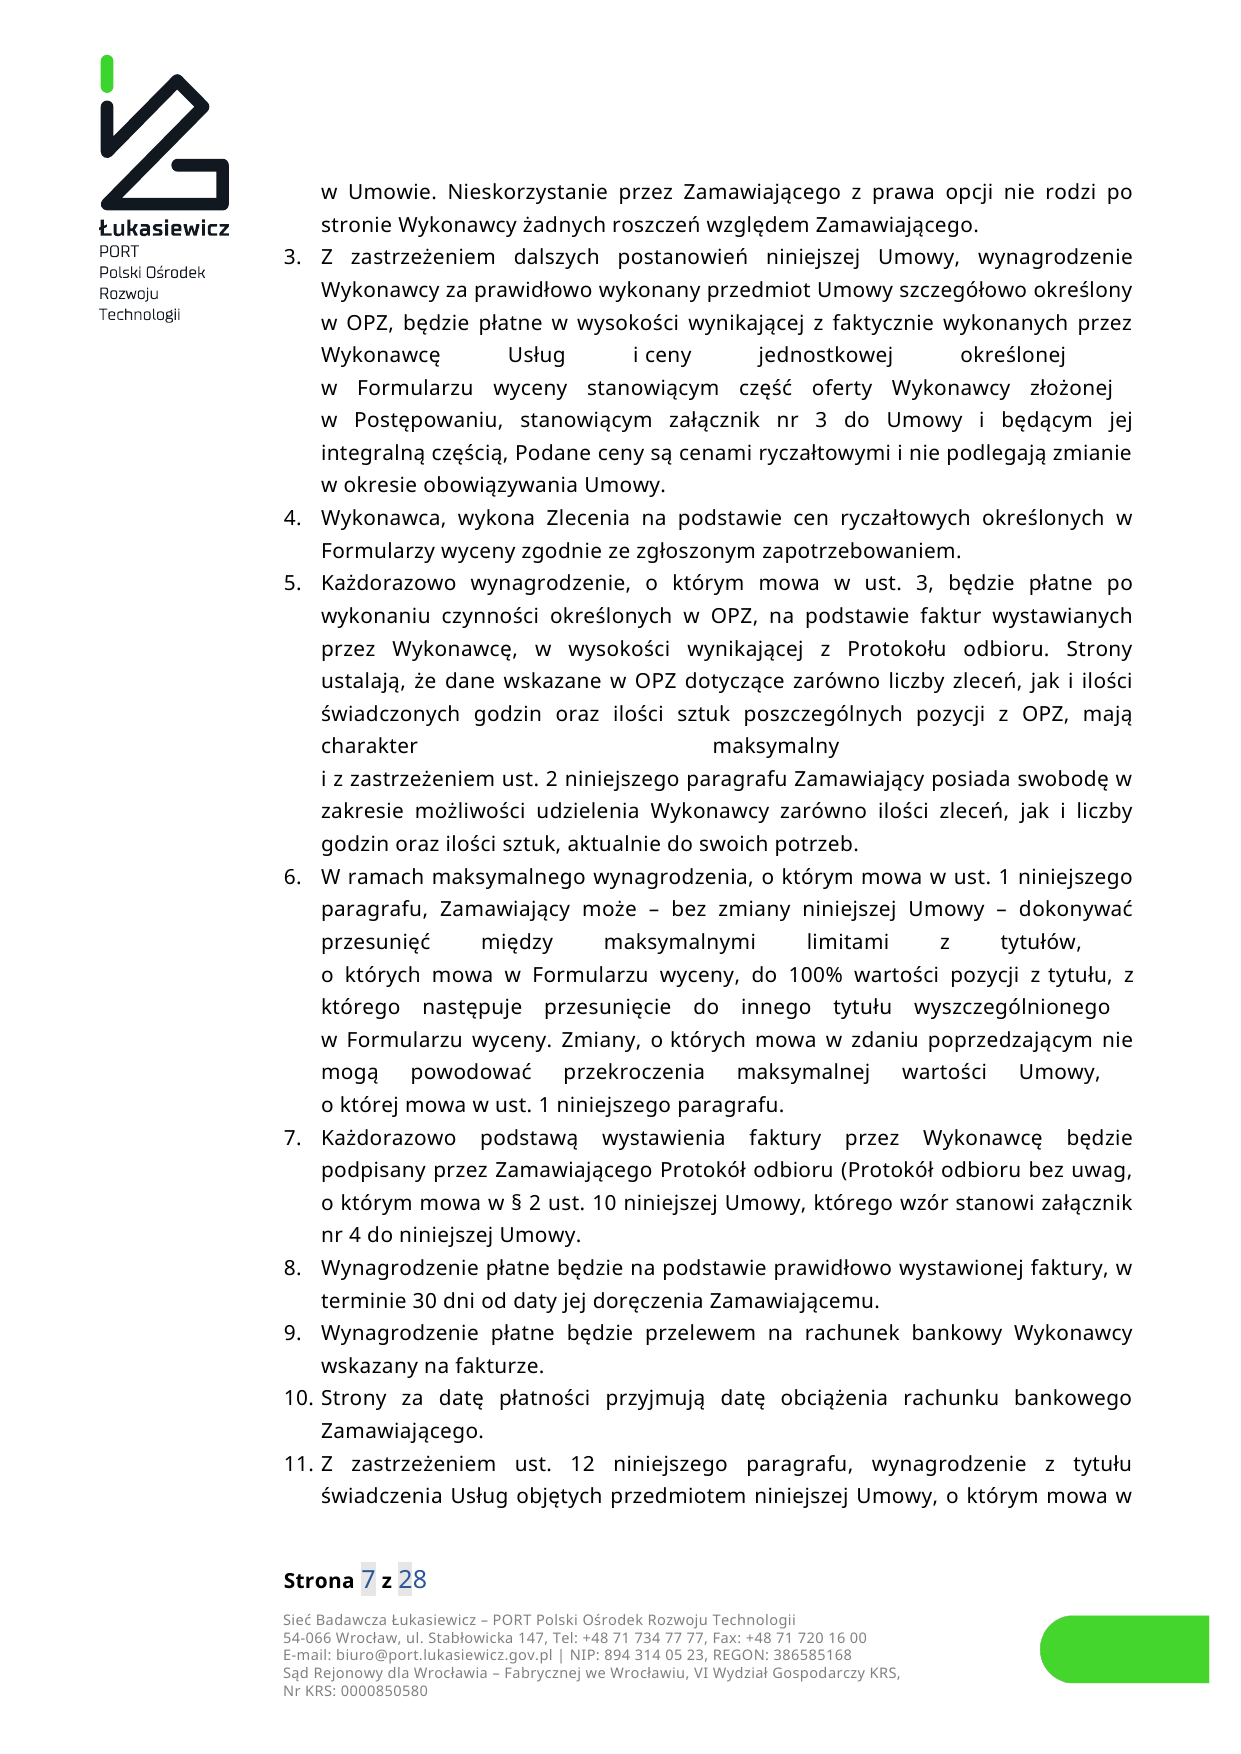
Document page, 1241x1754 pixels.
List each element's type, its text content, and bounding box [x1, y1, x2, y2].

list Każdorazowo wynagrodzenie, o którym mowa w ust. 3, będzie płatne po wykonaniu czynności określonych w OPZ, na podstawie faktur wystawianych przez Wykonawcę, w wysokości wynikającej z Protokołu odbioru. Strony ustalają, że dane wskazane w OPZ dotyczące zarówno liczby zleceń, jak i ilości świadczonych godzin oraz ilości sztuk poszczególnych pozycji z OPZ, mają charakter maksymalny i z zastrzeżeniem ust. 2 niniejszego paragrafu Zamawiający posiada swobodę w zakresie możliwości udzielenia Wykonawcy zarówno ilości zleceń, jak i liczby godzin oraz ilości sztuk, aktualnie do swoich potrzeb. [283, 568, 1134, 858]
list W ramach maksymalnego wynagrodzenia, o którym mowa w ust. 1 niniejszego paragrafu, Zamawiający może – bez zmiany niniejszej Umowy – dokonywać przesunięć między maksymalnymi limitami z tytułów, o których mowa w Formularzu wyceny, do 100% wartości pozycji z tytułu, z którego następuje przesunięcie do innego tytułu wyszczególnionego w Formularzu wyceny. Zmiany, o których mowa w zdaniu poprzedzającym nie mogą powodować przekroczenia maksymalnej wartości Umowy, o której mowa w ust. 1 niniejszego paragrafu. [283, 862, 1134, 1118]
list Z zastrzeżeniem dalszych postanowień niniejszej Umowy, wynagrodzenie Wykonawcy za prawidłowo wykonany przedmiot Umowy szczegółowo określony w OPZ, będzie płatne w wysokości wynikającej z faktycznie wykonanych przez Wykonawcę Usług i ceny jednostkowej określonej w Formularzu wyceny stanowiącym część oferty Wykonawcy złożonej w Postępowaniu, stanowiącym załącznik nr 3 do Umowy i będącym jej integralną częścią, Podane ceny są cenami ryczałtowymi i nie podlegają zmianie w okresie obowiązywania Umowy. [283, 242, 1134, 499]
list Każdorazowo podstawą wystawienia faktury przez Wykonawcę będzie podpisany przez Zamawiającego Protokół odbioru (Protokół odbioru bez uwag, o którym mowa w § 2 ust. 10 niniejszej Umowy, którego wzór stanowi załącznik nr 4 do niniejszej Umowy. [283, 1123, 1134, 1249]
list Wynagrodzenie płatne będzie na podstawie prawidłowo wystawionej faktury, w terminie 30 dni od daty jej doręczenia Zamawiającemu. [283, 1253, 1134, 1314]
picture [1036, 1611, 1239, 1752]
list Wykonawca, wykona Zlecenia na podstawie cen ryczałtowych określonych w Formularzy wyceny zgodnie ze zgłoszonym zapotrzebowaniem. [283, 503, 1134, 564]
list Strony za datę płatności przyjmują datę obciążenia rachunku bankowego Zamawiającego. [283, 1383, 1134, 1444]
list Wynagrodzenie płatne będzie przelewem na rachunek bankowy Wykonawcy wskazany na fakturze. [283, 1318, 1134, 1379]
